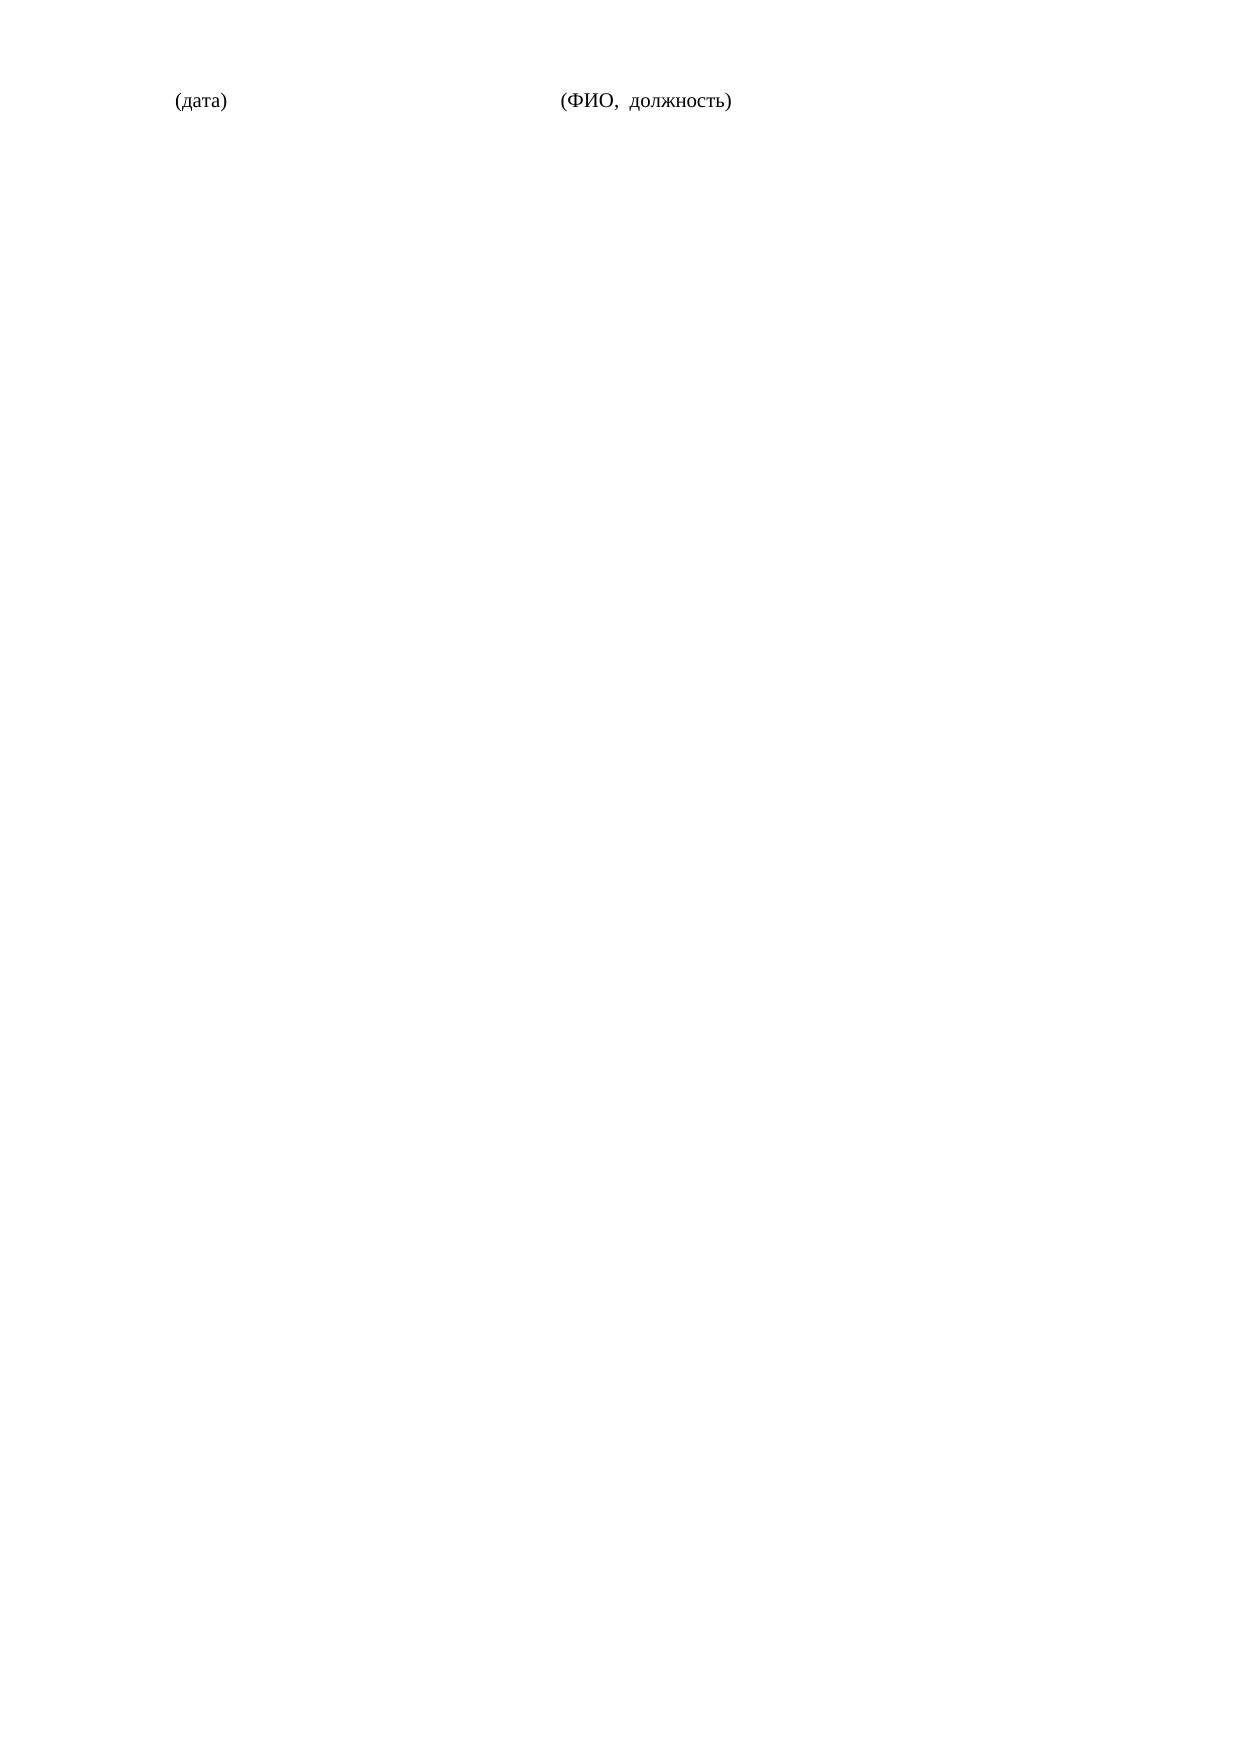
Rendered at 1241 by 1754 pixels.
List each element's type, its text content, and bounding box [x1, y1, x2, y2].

text (дата) (ФИО, должность) [133, 88, 1153, 112]
